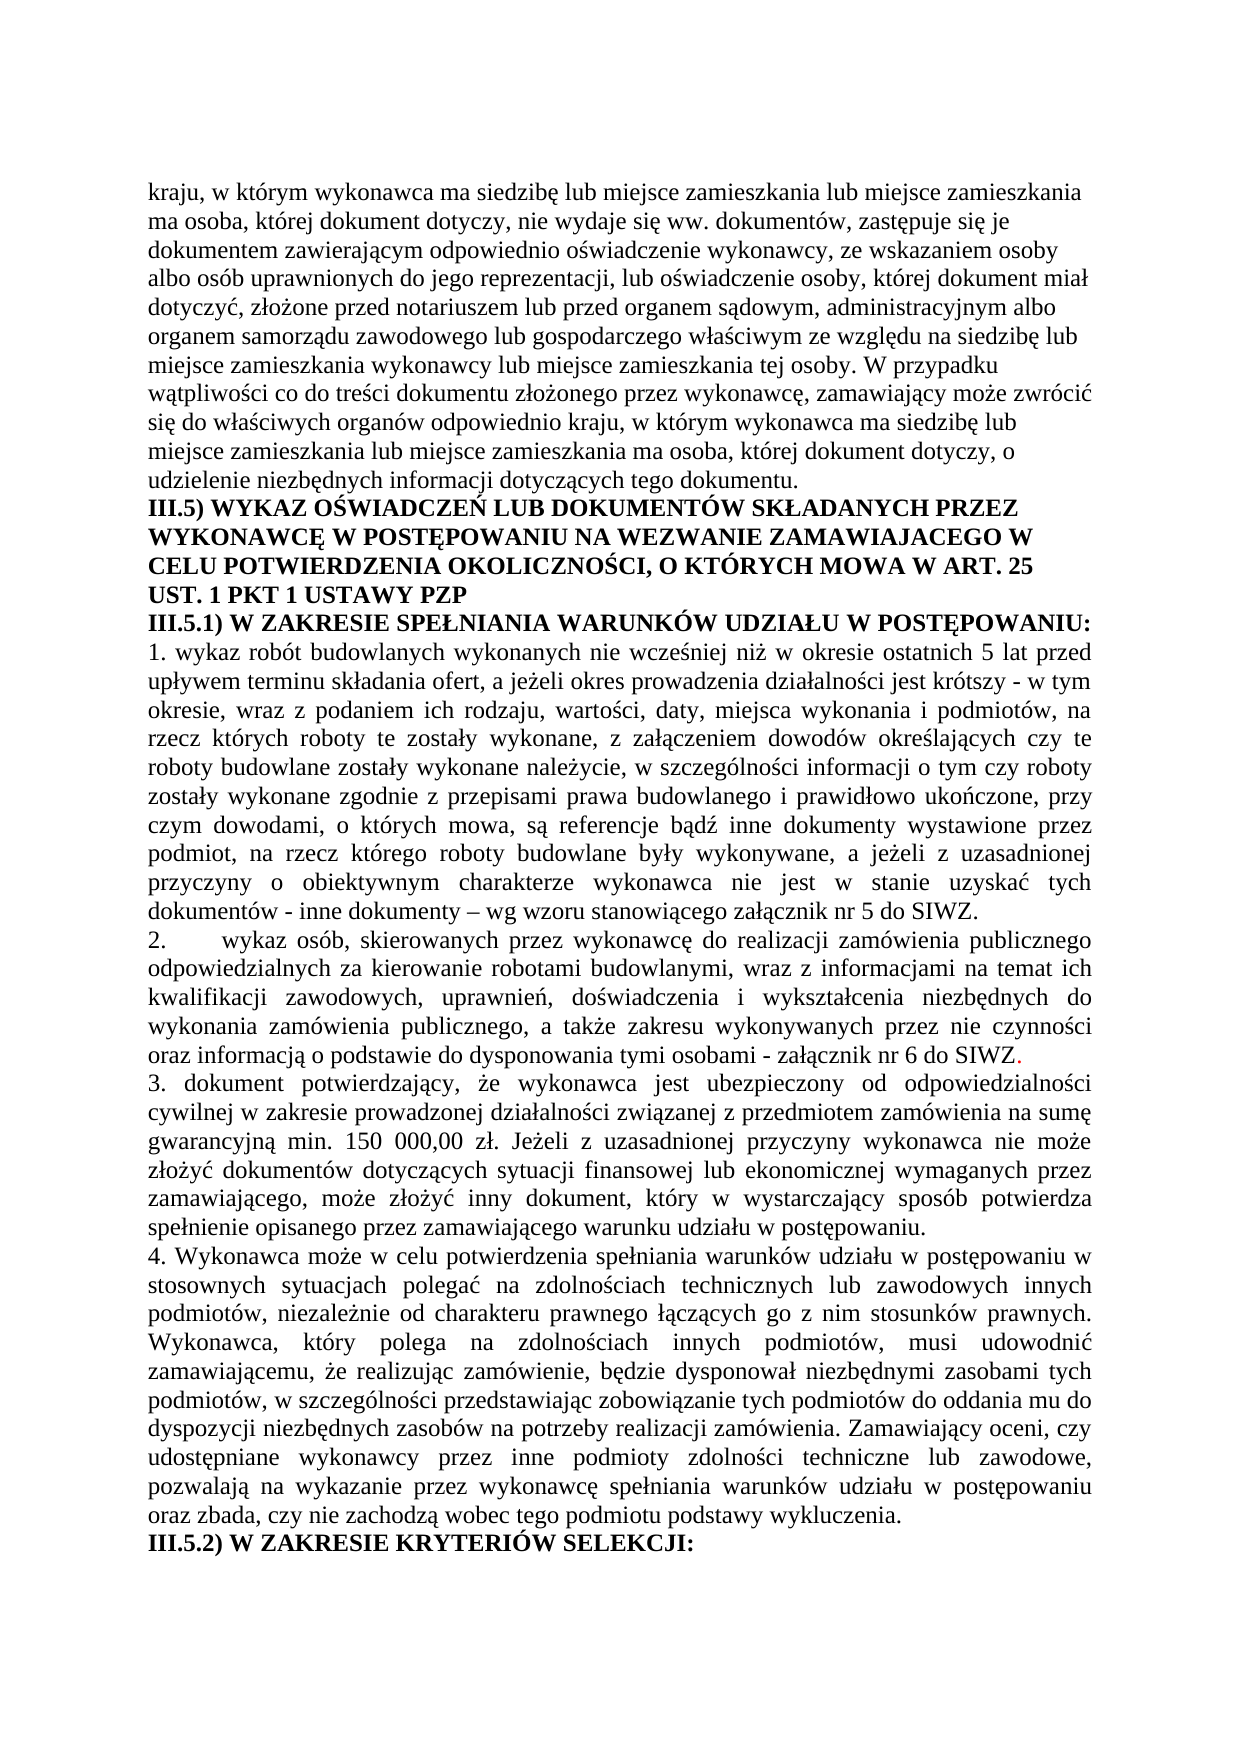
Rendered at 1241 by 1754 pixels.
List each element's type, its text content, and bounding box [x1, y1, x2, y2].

text 4. Wykonawca może w celu potwierdzenia spełniania warunków udziału w postępowaniu w stosownych sytuacjach polegać na zdolnościach technicznych lub zawodowych innych podmiotów, niezależnie od charakteru prawnego łączących go z nim stosunków prawnych. Wykonawca, który polega na zdolnościach innych podmiotów, musi udowodnić zamawiającemu, że realizując zamówienie, będzie dysponował niezbędnymi zasobami tych podmiotów, w szczególności przedstawiając zobowiązanie tych podmiotów do oddania mu do dyspozycji niezbędnych zasobów na potrzeby realizacji zamówienia. Zamawiający oceni, czy udostępniane wykonawcy przez inne podmioty zdolności techniczne lub zawodowe, pozwalają na wykazanie przez wykonawcę spełniania warunków udziału w postępowaniu oraz zbada, czy nie zachodzą wobec tego podmiotu podstawy wykluczenia. [148, 1241, 1093, 1528]
text III.5.2) W ZAKRESIE KRYTERIÓW SELEKCJI: [148, 1528, 1093, 1557]
text III.5.1) W ZAKRESIE SPEŁNIANIA WARUNKÓW UDZIAŁU W POSTĘPOWANIU: 1. wykaz robót budowlanych wykonanych nie wcześniej niż w okresie ostatnich 5 lat przed upływem terminu składania ofert, a jeżeli okres prowadzenia działalności jest krótszy - w tym okresie, wraz z podaniem ich rodzaju, wartości, daty, miejsca wykonania i podmiotów, na rzecz których roboty te zostały wykonane, z załączeniem dowodów określających czy te roboty budowlane zostały wykonane należycie, w szczególności informacji o tym czy roboty zostały wykonane zgodnie z przepisami prawa budowlanego i prawidłowo ukończone, przy czym dowodami, o których mowa, są referencje bądź inne dokumenty wystawione przez podmiot, na rzecz którego roboty budowlane były wykonywane, a jeżeli z uzasadnionej przyczyny o obiektywnym charakterze wykonawca nie jest w stanie uzyskać tych dokumentów - inne dokumenty – wg wzoru stanowiącego załącznik nr 5 do SIWZ. [148, 608, 1093, 925]
text III.5) WYKAZ OŚWIADCZEŃ LUB DOKUMENTÓW SKŁADANYCH PRZEZ WYKONAWCĘ W POSTĘPOWANIU NA WEZWANIE ZAMAWIAJACEGO W CELU POTWIERDZENIA OKOLICZNOŚCI, O KTÓRYCH MOWA W ART. 25 UST. 1 PKT 1 USTAWY PZP [148, 493, 1093, 608]
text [148, 177, 1093, 493]
text 2. wykaz osób, skierowanych przez wykonawcę do realizacji zamówienia publicznego odpowiedzialnych za kierowanie robotami budowlanymi, wraz z informacjami na temat ich kwalifikacji zawodowych, uprawnień, doświadczenia i wykształcenia niezbędnych do wykonania zamówienia publicznego, a także zakresu wykonywanych przez nie czynności oraz informacją o podstawie do dysponowania tymi osobami - załącznik nr 6 do SIWZ. [148, 925, 1093, 1068]
text 3. dokument potwierdzający, że wykonawca jest ubezpieczony od odpowiedzialności cywilnej w zakresie prowadzonej działalności związanej z przedmiotem zamówienia na sumę gwarancyjną min. 150 000,00 zł. Jeżeli z uzasadnionej przyczyny wykonawca nie może złożyć dokumentów dotyczących sytuacji finansowej lub ekonomicznej wymaganych przez zamawiającego, może złożyć inny dokument, który w wystarczający sposób potwierdza spełnienie opisanego przez zamawiającego warunku udziału w postępowaniu. [148, 1068, 1093, 1241]
